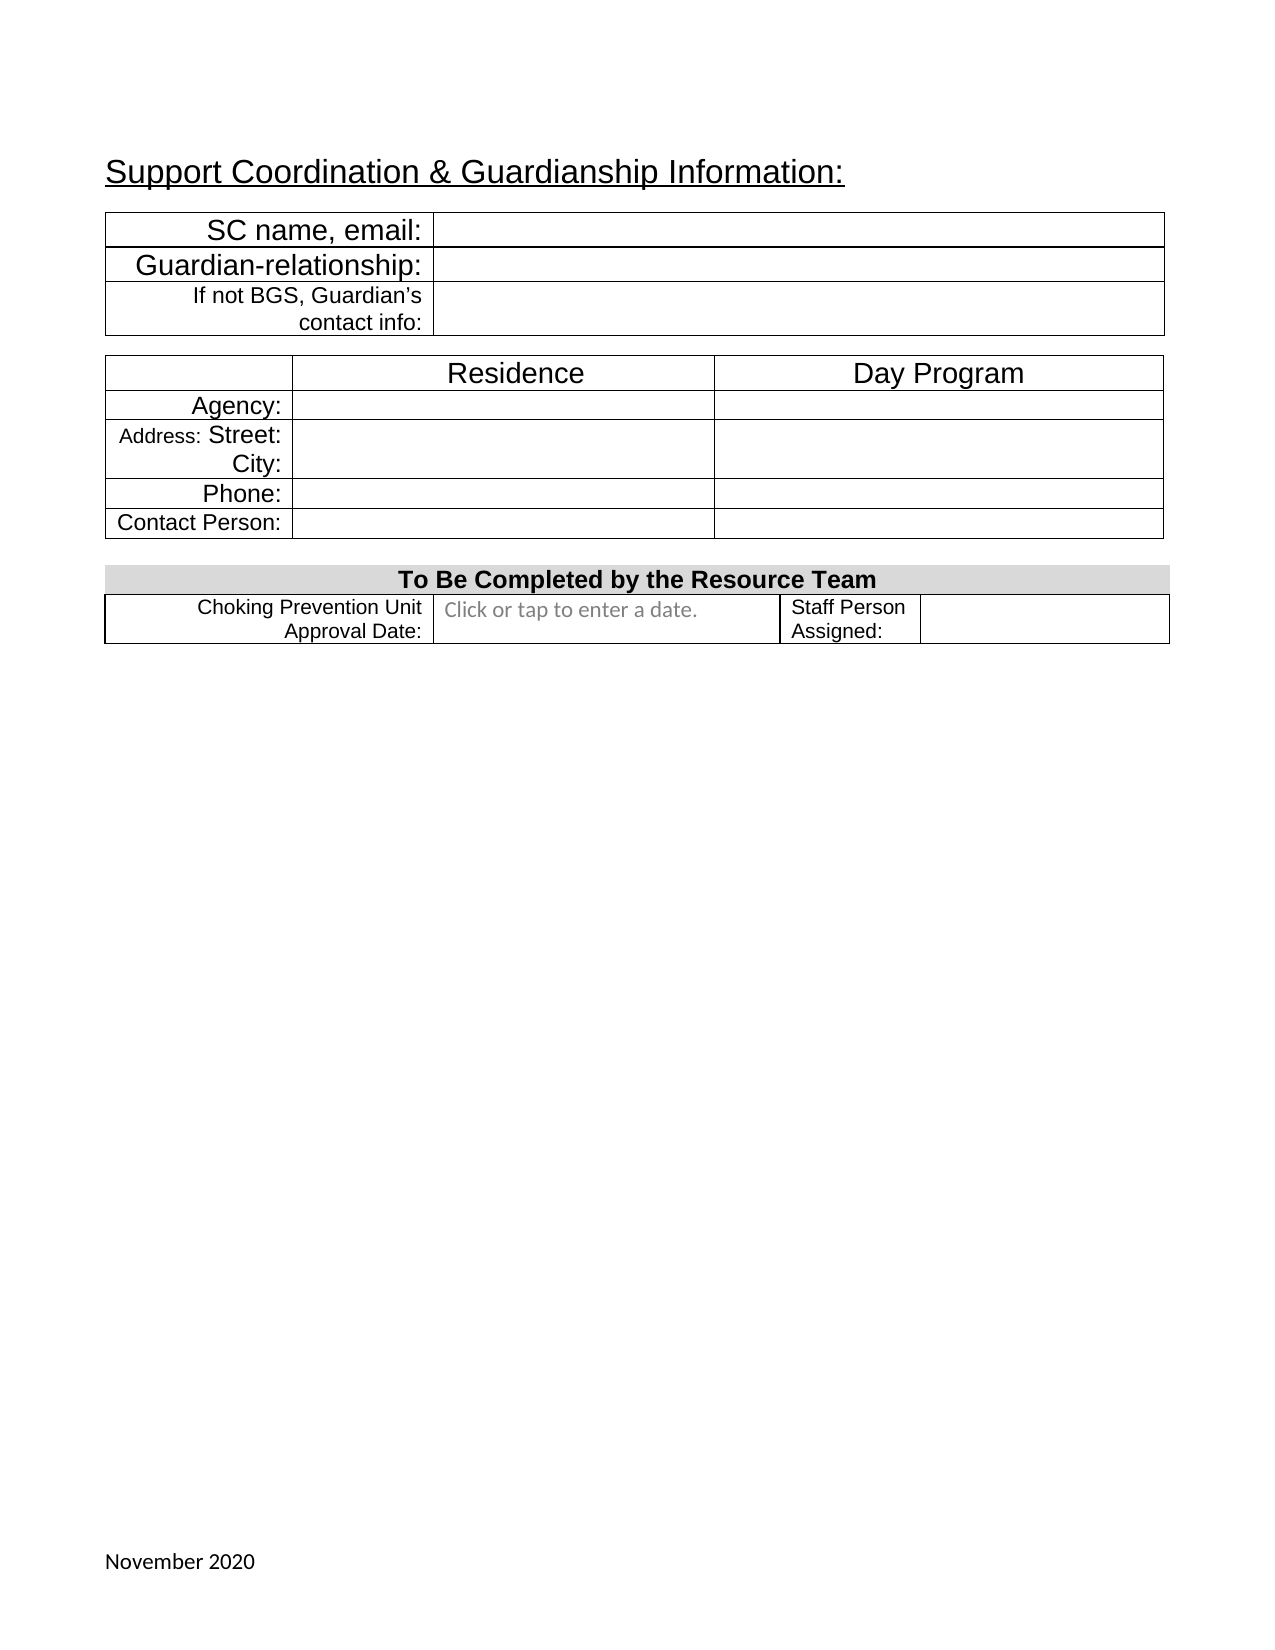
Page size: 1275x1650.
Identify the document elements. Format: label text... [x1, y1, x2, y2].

table_header Staff Person Assigned: [781, 595, 920, 643]
table_cell If not BGS, Guardian’s contact info: [106, 282, 433, 335]
table_cell Guardian-relationship: [106, 248, 433, 281]
text Support Coordination & Guardianship Information: [105, 152, 1170, 190]
table_header [434, 595, 779, 643]
table_cell [715, 420, 1163, 478]
table_cell [293, 420, 714, 478]
table_cell [293, 509, 714, 537]
table_header [921, 595, 1169, 643]
table_header [434, 213, 1164, 246]
table_cell [434, 282, 1164, 335]
table_cell [715, 509, 1163, 537]
table_cell [715, 391, 1163, 419]
table_cell Contact Person: [106, 509, 292, 537]
table_cell Agency: [106, 391, 292, 419]
table_cell [715, 479, 1163, 508]
table_cell [434, 248, 1164, 281]
table_cell [293, 391, 714, 419]
table_header [106, 356, 292, 389]
table_cell Address: Street: City: [106, 420, 292, 478]
table_header Choking Prevention Unit Approval Date: [106, 595, 433, 643]
text To Be Completed by the Resource Team [105, 565, 1170, 594]
table_cell [293, 479, 714, 508]
table_header SC name, email: [106, 213, 433, 246]
table_header Residence [293, 356, 714, 389]
table_header Day Program [715, 356, 1163, 389]
table_cell Phone: [106, 479, 292, 508]
